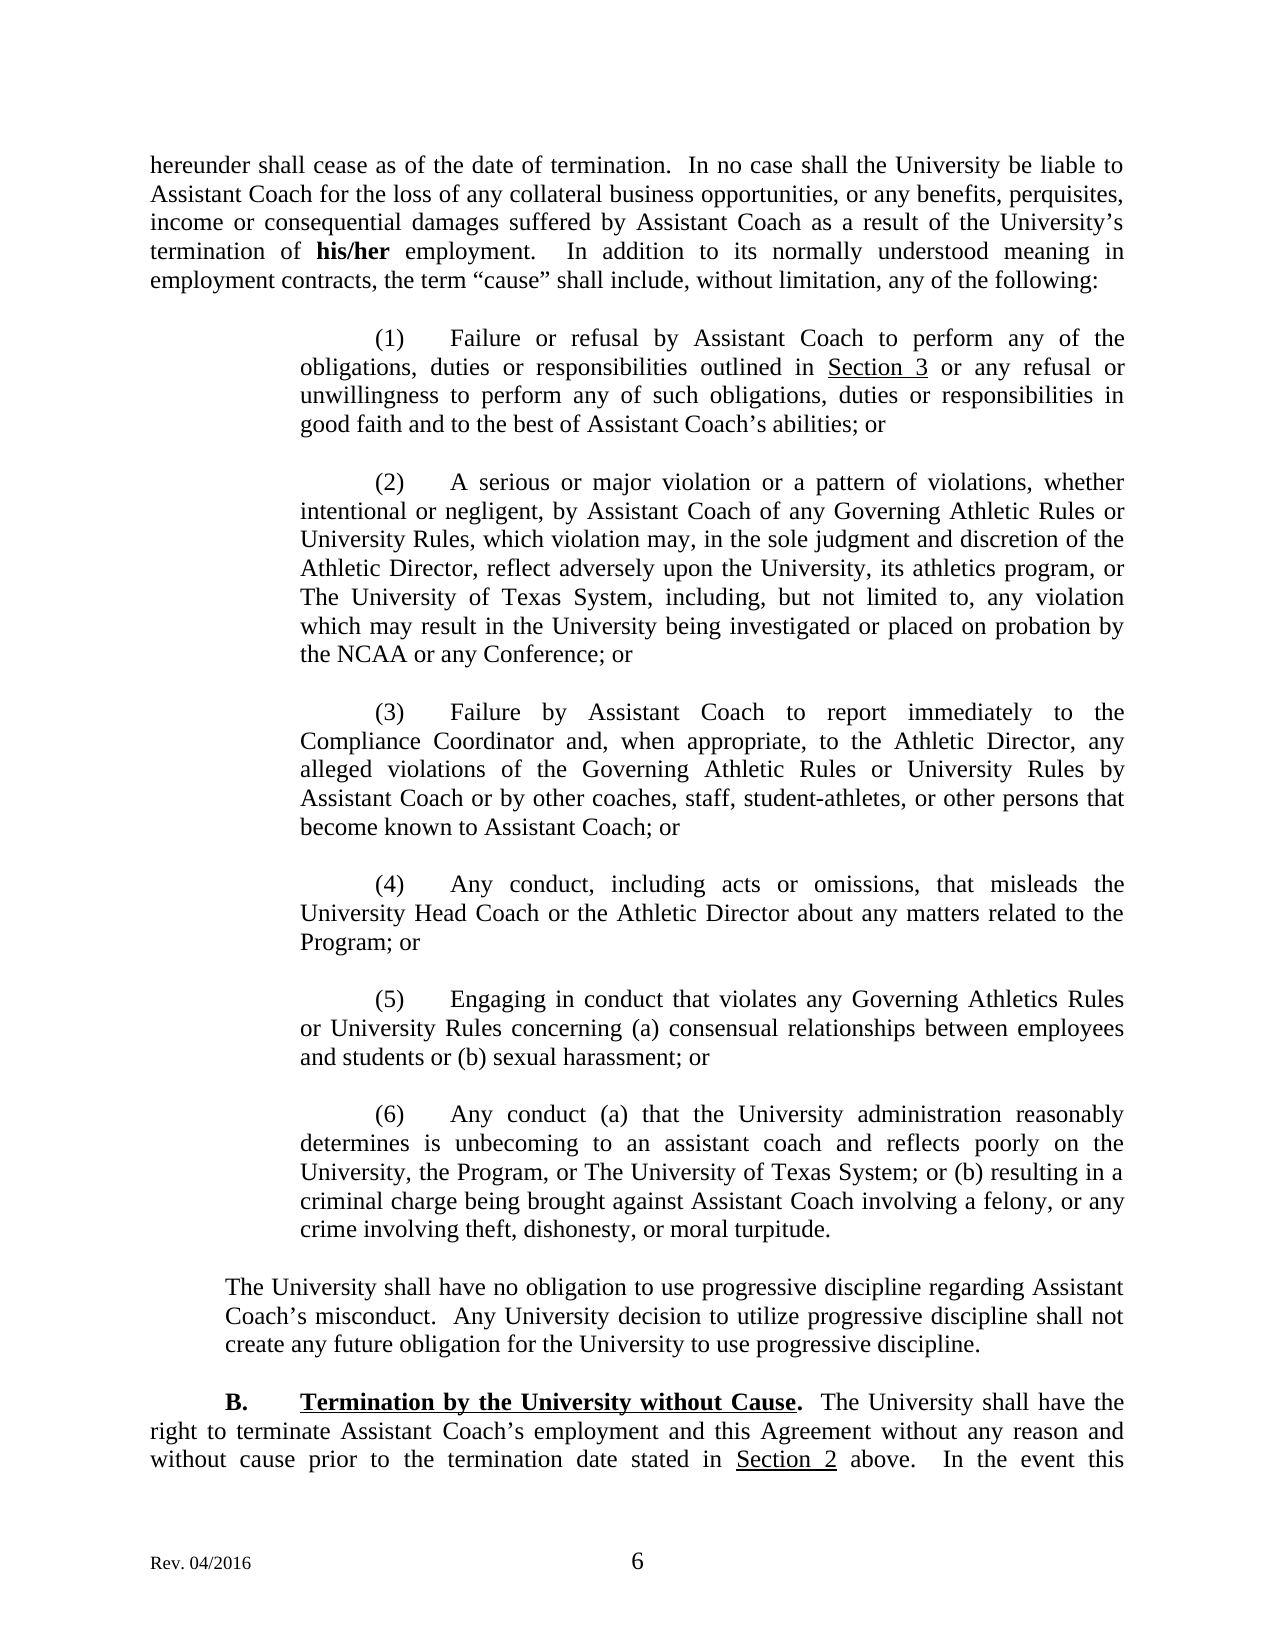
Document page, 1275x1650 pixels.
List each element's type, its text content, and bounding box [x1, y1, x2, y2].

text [150, 1387, 1125, 1473]
text (4) Any conduct, including acts or omissions, that misleads the University Head Coach or the Athletic Director about any matters related to the Program; or [300, 869, 1125, 956]
text (2) A serious or major violation or a pattern of violations, whether intentional or negligent, by Assistant Coach of any Governing Athletic Rules or University Rules, which violation may, in the sole judgment and discretion of the Athletic Director, reflect adversely upon the University, its athletics program, or The University of Texas System, including, but not limited to, any violation which may result in the University being investigated or placed on probation by the NCAA or any Conference; or [300, 467, 1125, 668]
text (5) Engaging in conduct that violates any Governing Athletics Rules or University Rules concerning (a) consensual relationships between employees and students or (b) sexual harassment; or [300, 984, 1125, 1071]
text The University shall have no obligation to use progressive discipline regarding Assistant Coach’s misconduct. Any University decision to utilize progressive discipline shall not create any future obligation for the University to use progressive discipline. [225, 1272, 1125, 1358]
text (6) Any conduct (a) that the University administration reasonably determines is unbecoming to an assistant coach and reflects poorly on the University, the Program, or The University of Texas System; or (b) resulting in a criminal charge being brought against Assistant Coach involving a felony, or any crime involving theft, dishonesty, or moral turpitude. [300, 1099, 1125, 1243]
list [150, 150, 1125, 294]
text (1) Failure or refusal by Assistant Coach to perform any of the obligations, duties or responsibilities outlined in Section 3 or any refusal or unwillingness to perform any of such obligations, duties or responsibilities in good faith and to the best of Assistant Coach’s abilities; or [300, 323, 1125, 438]
text (3) Failure by Assistant Coach to report immediately to the Compliance Coordinator and, when appropriate, to the Athletic Director, any alleged violations of the Governing Athletic Rules or University Rules by Assistant Coach or by other coaches, staff, student-athletes, or other persons that become known to Assistant Coach; or [300, 697, 1125, 841]
